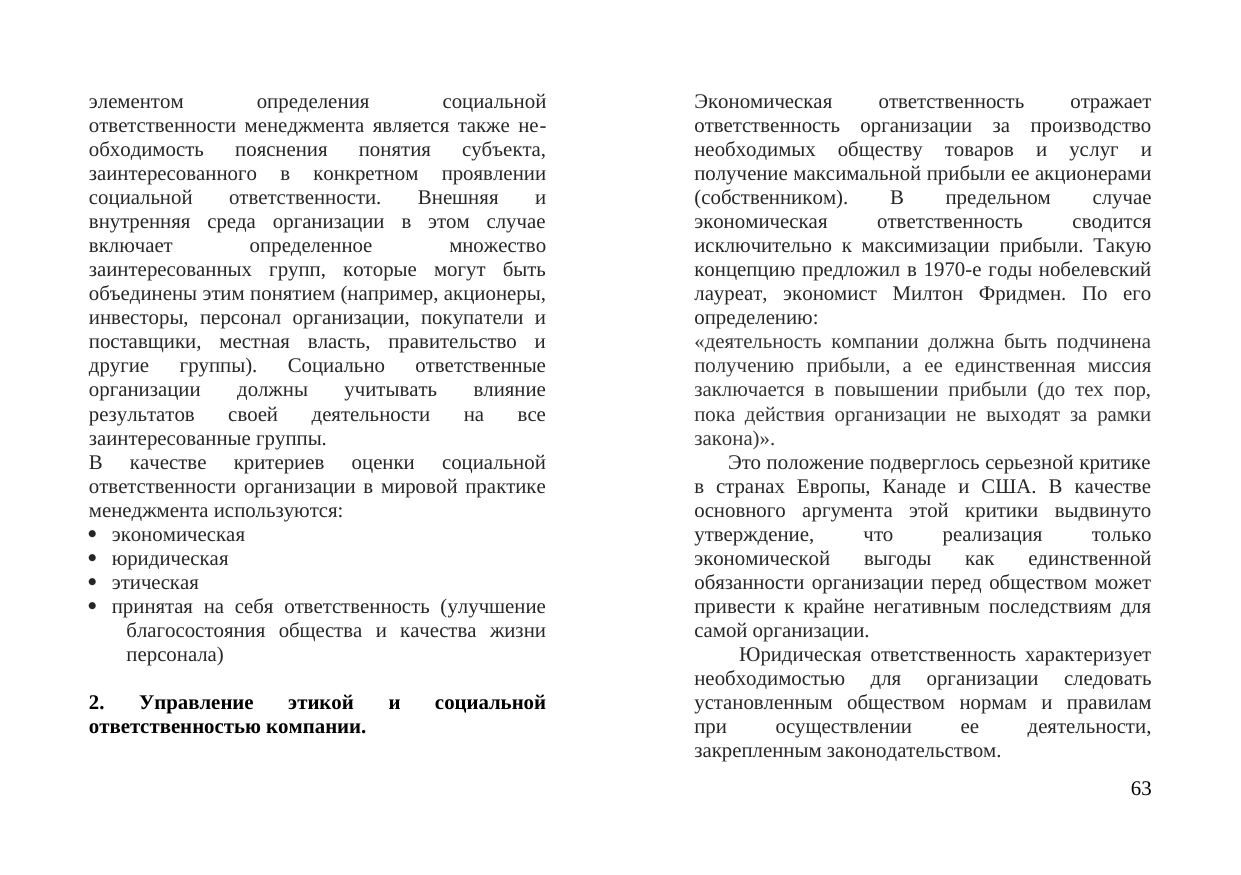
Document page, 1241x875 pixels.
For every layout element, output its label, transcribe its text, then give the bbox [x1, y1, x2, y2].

list принятая на себя ответственность (улучшение благосостояния общества и качества жизни персонала) [89, 594, 546, 666]
text В качестве критериев оценки социальной ответственности организации в мировой практике менеджмента используются: [89, 449, 546, 522]
list этическая [89, 570, 546, 594]
text Это положение подверглось серьезной критике в странах Европы, Канаде и США. В качестве основного аргумента этой критики выдвинуто утверждение, что реализация только экономической выгоды как единственной обязанности организации перед обществом может привести к крайне негативным последствиям для самой организации. [694, 449, 1152, 642]
text «деятельность компании должна быть подчинена получению прибыли, а ее единственная миссия заключается в повышении прибыли (до тех пор, пока действия организации не выходят за рамки закона)». [694, 329, 1152, 449]
list юридическая [89, 546, 546, 570]
text 2. Управление этикой и социальной ответственностью компании. [89, 690, 546, 738]
text Юридическая ответственность характеризует необходимостью для организации следовать установленным обществом нормам и правилам при осуществлении ее деятельности, закрепленным за­конодательством. [694, 642, 1152, 762]
list экономическая [89, 522, 546, 546]
text Экономическая ответственность отражает ответственность организации за производство необходимых обществу товаров и ус­луг и получение максимальной прибыли ее акционерами (собст­венником). В предельном случае экономическая ответственность сводится исключительно к максимизации прибыли. Такую кон­цепцию предложил в 1970-е годы нобелевский лауреат, экономист Милтон Фридмен. По его определению: [694, 89, 1152, 329]
